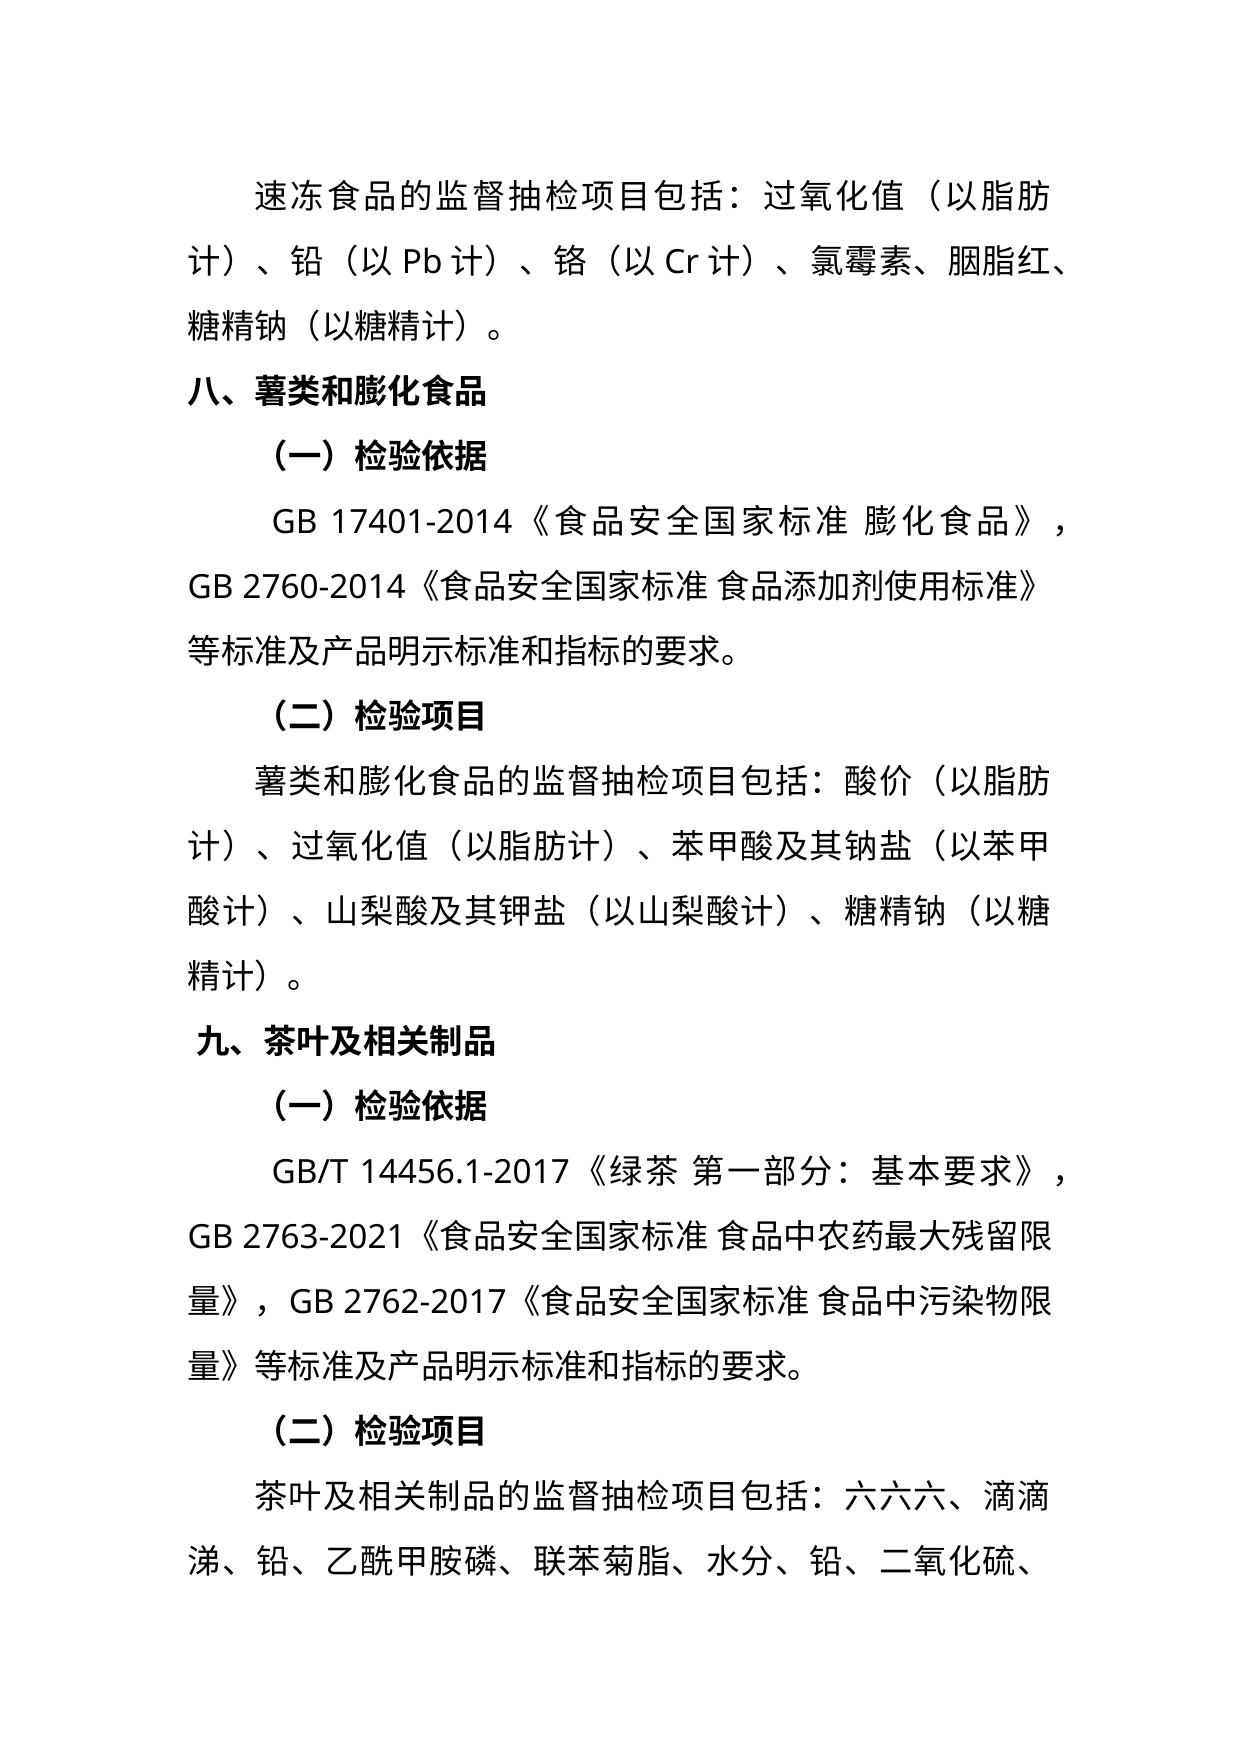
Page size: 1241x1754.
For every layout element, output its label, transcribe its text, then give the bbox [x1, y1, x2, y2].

list （二）检验项目 [187, 1397, 1053, 1462]
text （一）检验依据 [187, 422, 1053, 487]
list GB 17401-2014《食品安全国家标准 膨化食品》，GB 2760-2014《食品安全国家标准 食品添加剂使用标准》等标准及产品明示标准和指标的要求。 [187, 487, 1053, 682]
text （一）检验依据 [187, 1072, 1053, 1137]
list 八、薯类和膨化食品 [187, 357, 1053, 422]
list 速冻食品的监督抽检项目包括：过氧化值（以脂肪计）、铅（以Pb计）、铬（以Cr计）、氯霉素、胭脂红、糖精钠（以糖精计）。 [187, 162, 1053, 357]
list GB/T 14456.1-2017《绿茶 第一部分：基本要求》，GB 2763-2021《食品安全国家标准 食品中农药最大残留限量》，GB 2762-2017《食品安全国家标准 食品中污染物限量》等标准及产品明示标准和指标的要求。 [187, 1137, 1053, 1397]
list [187, 1462, 1053, 1592]
list 九、茶叶及相关制品 [187, 1007, 1053, 1072]
list （二）检验项目 [187, 682, 1053, 747]
list 薯类和膨化食品的监督抽检项目包括：酸价（以脂肪计）、过氧化值（以脂肪计）、苯甲酸及其钠盐（以苯甲酸计）、山梨酸及其钾盐（以山梨酸计）、糖精钠（以糖精计）。 [187, 747, 1053, 1007]
